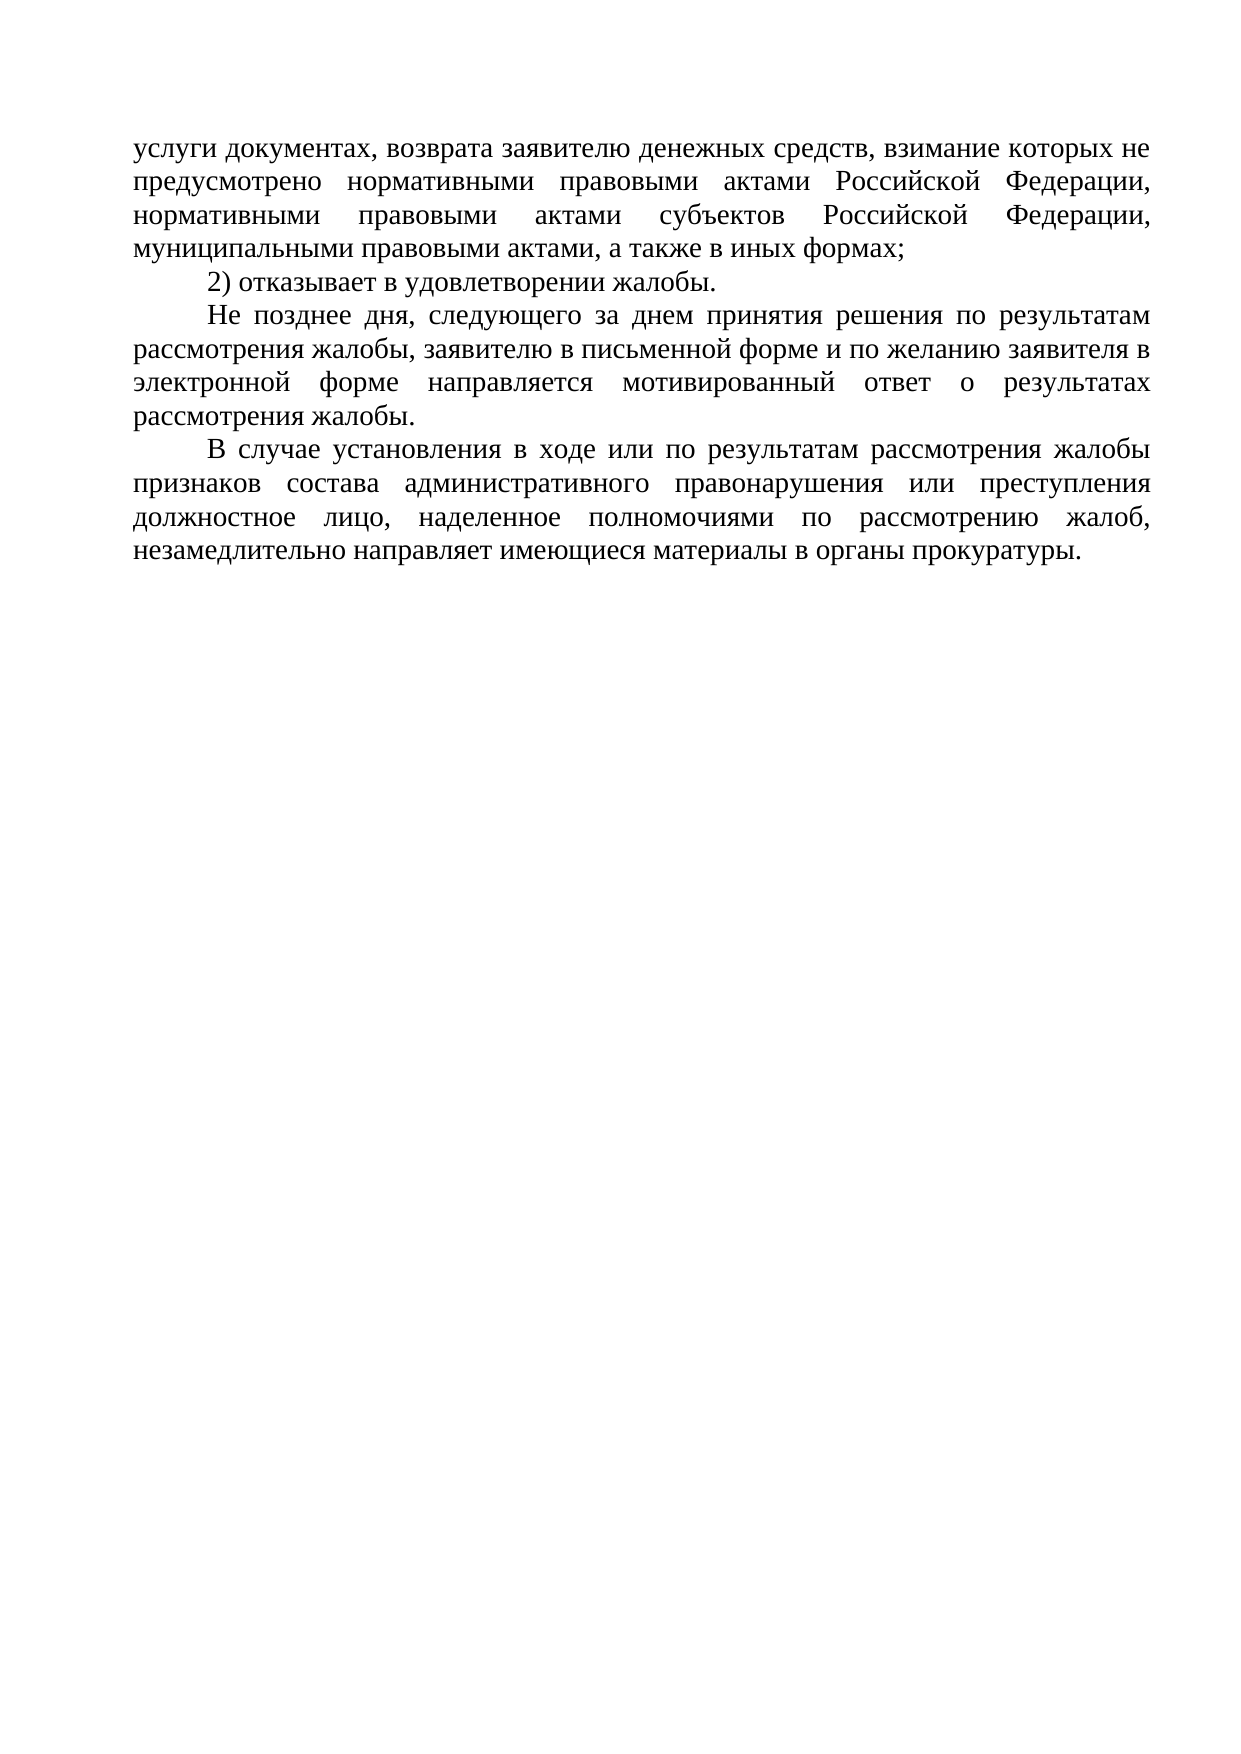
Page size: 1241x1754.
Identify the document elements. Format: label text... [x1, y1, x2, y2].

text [133, 130, 1152, 264]
text Не позднее дня, следующего за днем принятия решения по результатам рассмотрения жалобы, заявителю в письменной форме и по желанию заявителя в электронной форме направляется мотивированный ответ о результатах рассмотрения жалобы. [133, 297, 1152, 432]
text В случае установления в ходе или по результатам рассмотрения жалобы признаков состава административного правонарушения или преступления должностное лицо, наделенное полномочиями по рассмотрению жалоб, незамедлительно направляет имеющиеся материалы в органы прокуратуры. [133, 432, 1152, 566]
text 2) отказывает в удовлетворении жалобы. [133, 264, 1152, 297]
